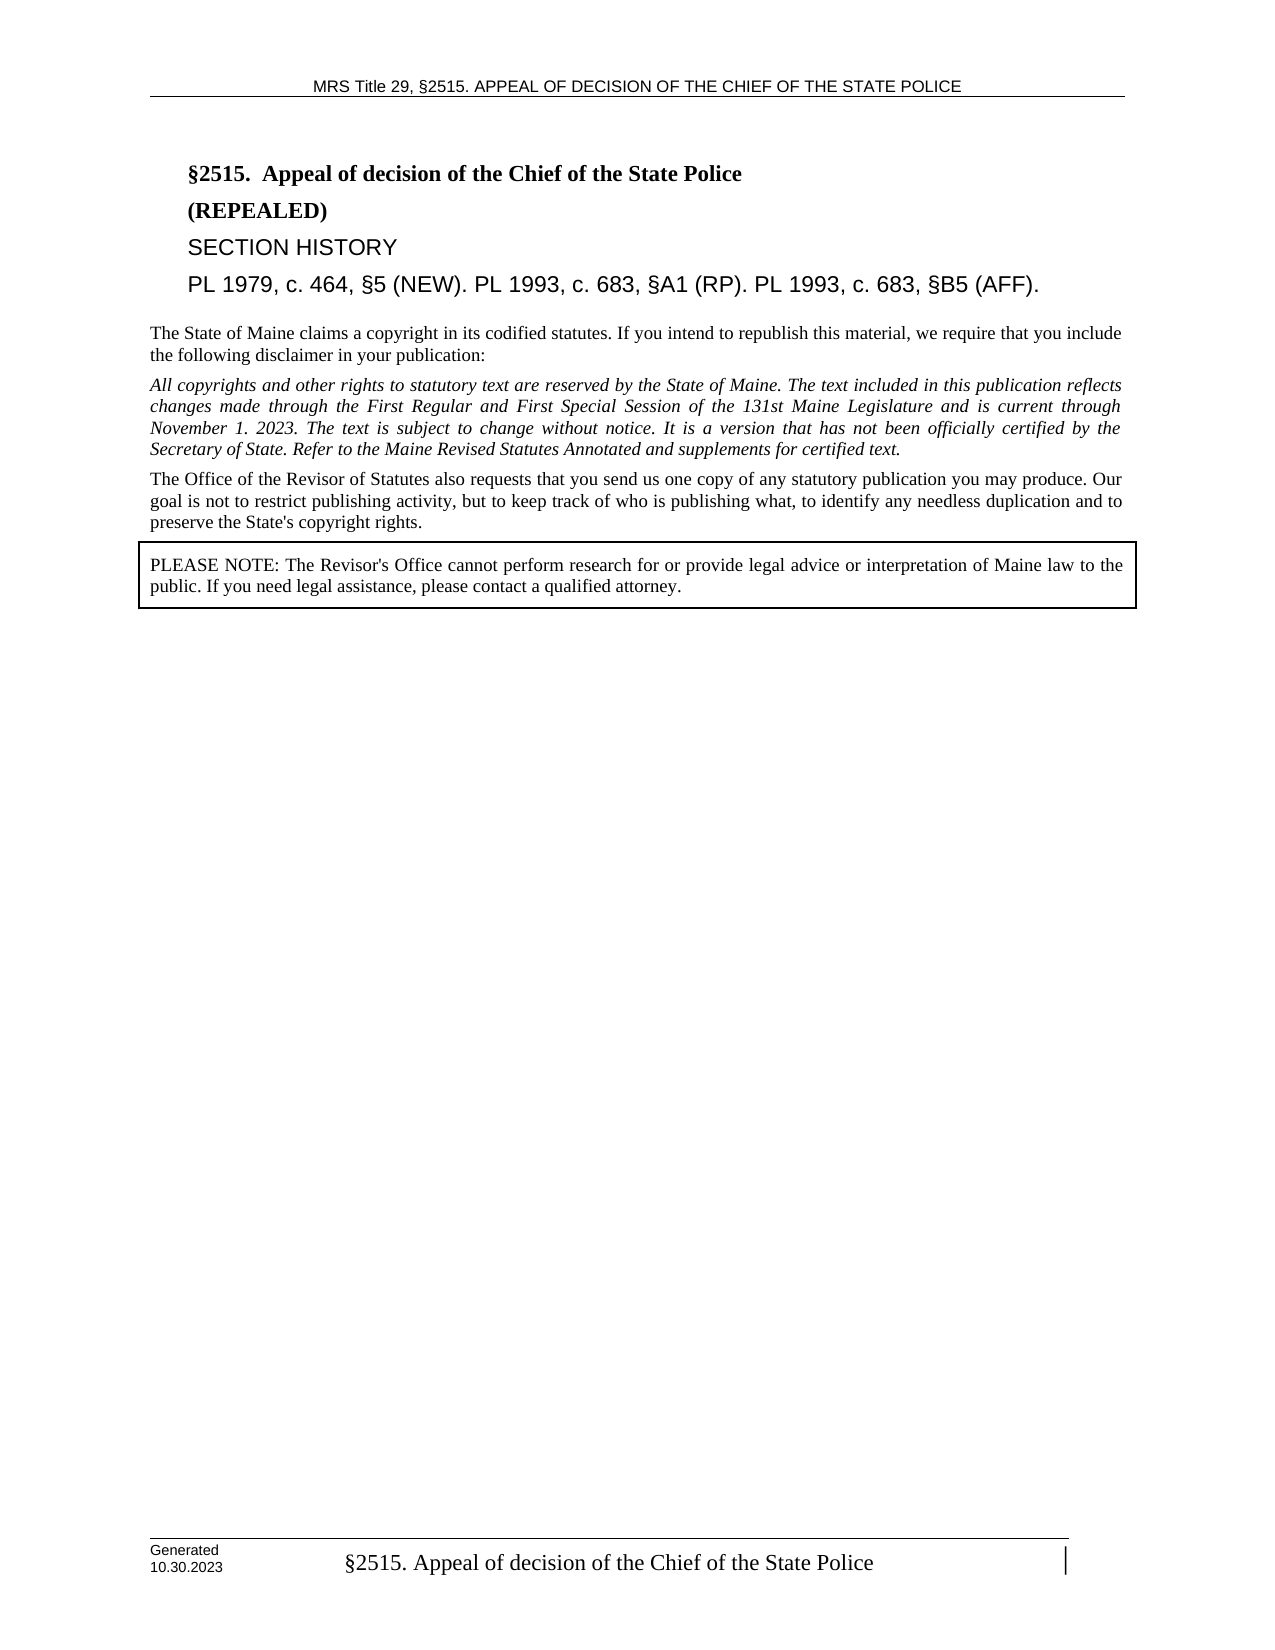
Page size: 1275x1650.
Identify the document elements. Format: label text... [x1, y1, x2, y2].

text PLEASE NOTE: The Revisor's Office cannot perform research for or provide legal advice or interpretation of Maine law to the public. If you need legal assistance, please contact a qualified attorney. [140, 543, 1135, 607]
text PL 1979, c. 464, §5 (NEW). PL 1993, c. 683, §A1 (RP). PL 1993, c. 683, §B5 (AFF). [187, 271, 1125, 297]
text The State of Maine claims a copyright in its codified statutes. If you intend to republish this material, we require that you include the following disclaimer in your publication: [150, 322, 1125, 365]
text §2515. Appeal of decision of the Chief of the State Police [187, 160, 1125, 187]
text The Office of the Revisor of Statutes also requests that you send us one copy of any statutory publication you may produce. Our goal is not to restrict publishing activity, but to keep track of who is publishing what, to identify any needless duplication and to preserve the State's copyright rights. [150, 468, 1125, 533]
text SECTION HISTORY [187, 234, 1125, 260]
text All copyrights and other rights to statutory text are reserved by the State of Maine. The text included in this publication reflects changes made through the First Regular and First Special Session of the 131st Maine Legislature and is current through November 1. 2023 . The text is subject to change without notice. It is a version that has not been officially certified by the Secretary of State. Refer to the Maine Revised Statutes Annotated and supplements for certified text. [150, 373, 1125, 460]
text (REPEALED) [187, 197, 1125, 223]
